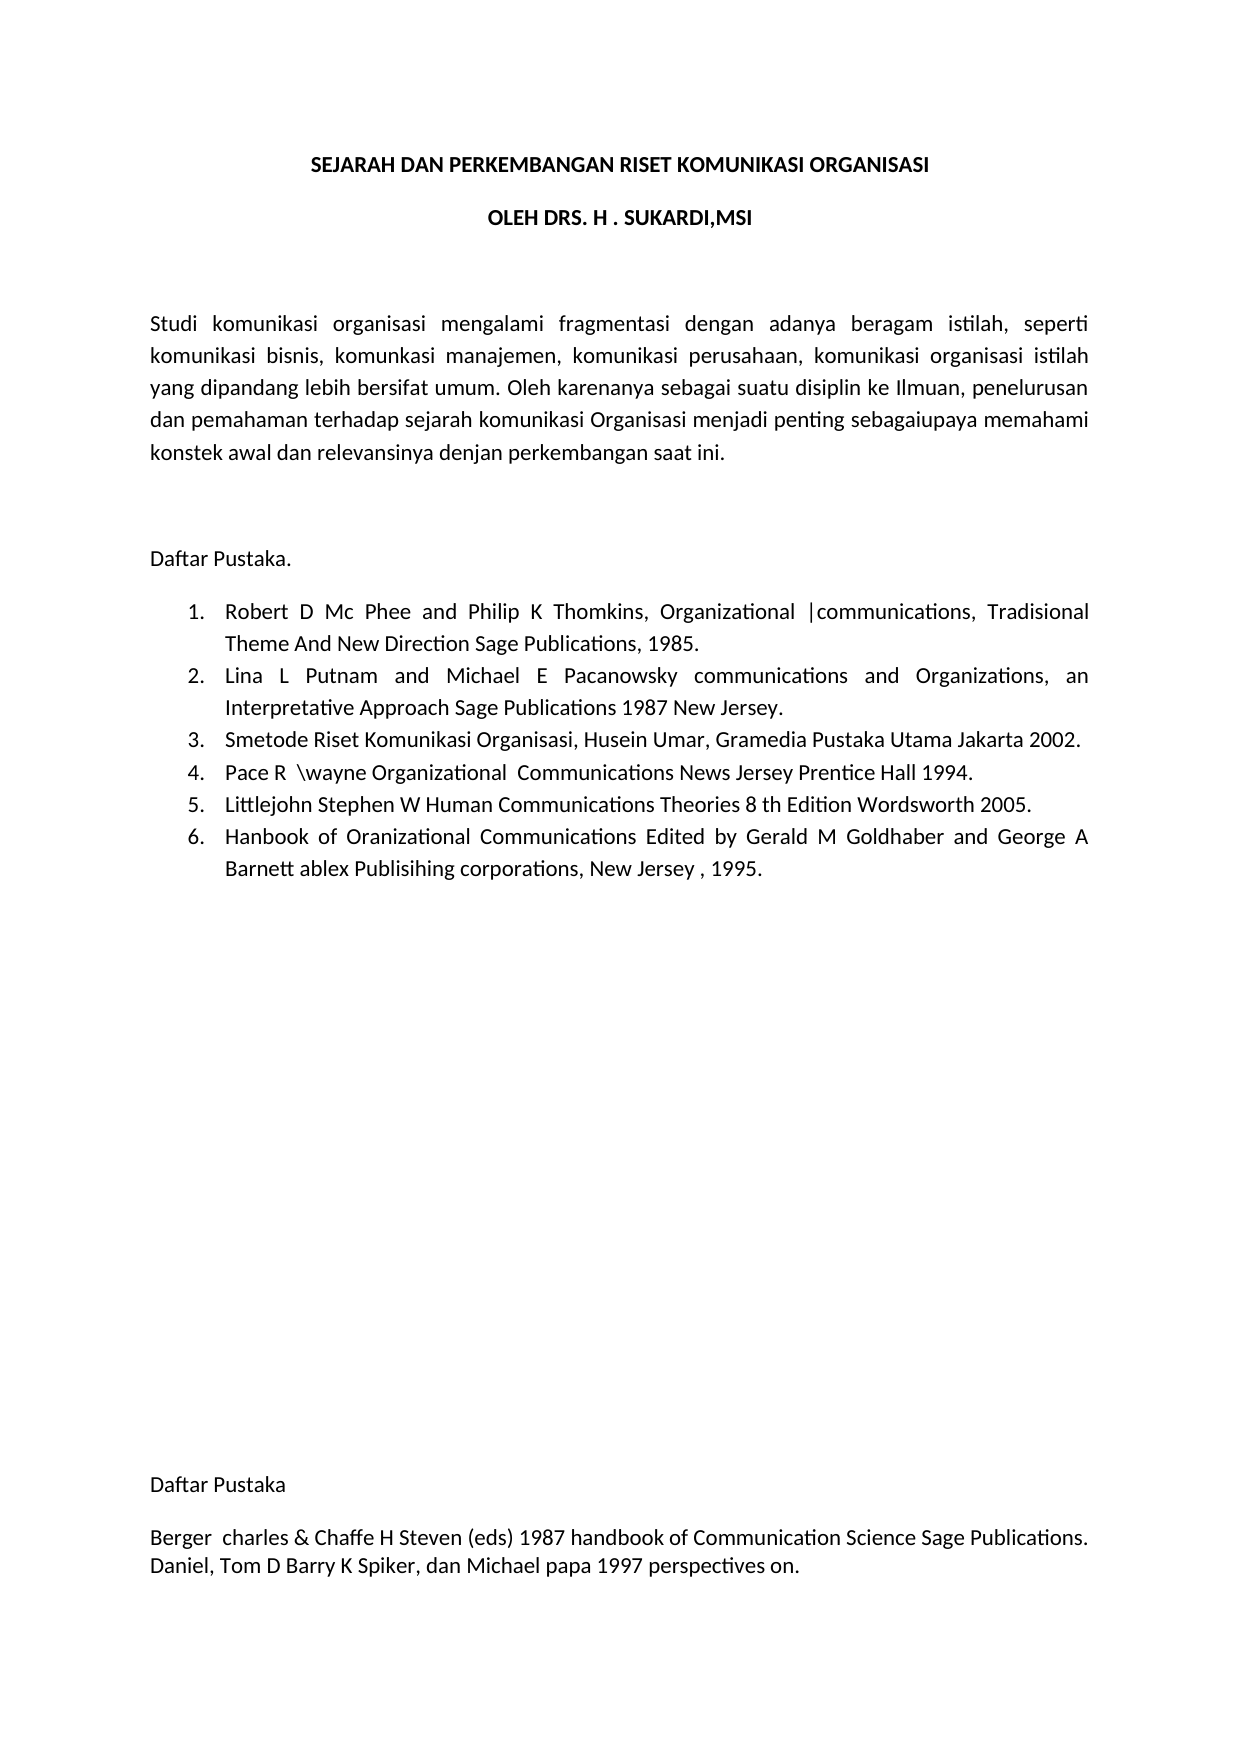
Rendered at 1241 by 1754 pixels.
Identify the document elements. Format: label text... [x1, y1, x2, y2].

text Daftar Pustaka [150, 1470, 1090, 1498]
text OLEH DRS. H . SUKARDI,MSI [150, 203, 1090, 231]
text SEJARAH DAN PERKEMBANGAN RISET KOMUNIKASI ORGANISASI [150, 150, 1090, 178]
list Robert D Mc Phee and Philip K Thomkins, Organizational |communications, Tradisional Theme And New Direction Sage Publications, 1985. [187, 597, 1090, 657]
list Lina L Putnam and Michael E Pacanowsky communications and Organizations, an Interpretative Approach Sage Publications 1987 New Jersey. [187, 661, 1090, 721]
list Pace R \wayne Organizational Communications News Jersey Prentice Hall 1994. [187, 758, 1090, 786]
text Berger charles & Chaffe H Steven (eds) 1987 handbook of Communication Science Sage Publications. [150, 1523, 1090, 1551]
text Daniel, Tom D Barry K Spiker, dan Michael papa 1997 perspectives on. [150, 1551, 1090, 1579]
list Littlejohn Stephen W Human Communications Theories 8 th Edition Wordsworth 2005. [187, 790, 1090, 818]
list Hanbook of Oranizational Communications Edited by Gerald M Goldhaber and George A Barnett ablex Publisihing corporations, New Jersey , 1995. [187, 822, 1090, 882]
list Smetode Riset Komunikasi Organisasi, Husein Umar, Gramedia Pustaka Utama Jakarta 2002. [187, 726, 1090, 754]
text Studi komunikasi organisasi mengalami fragmentasi dengan adanya beragam istilah, seperti komunikasi bisnis, komunkasi manajemen, komunikasi perusahaan, komunikasi organisasi istilah yang dipandang lebih bersifat umum. Oleh karenanya sebagai suatu disiplin ke Ilmuan, penelurusan dan pemahaman terhadap sejarah komunikasi Organisasi menjadi penting sebagaiupaya memahami konstek awal dan relevansinya denjan perkembangan saat ini. [150, 309, 1090, 466]
text Daftar Pustaka. [150, 544, 1090, 572]
